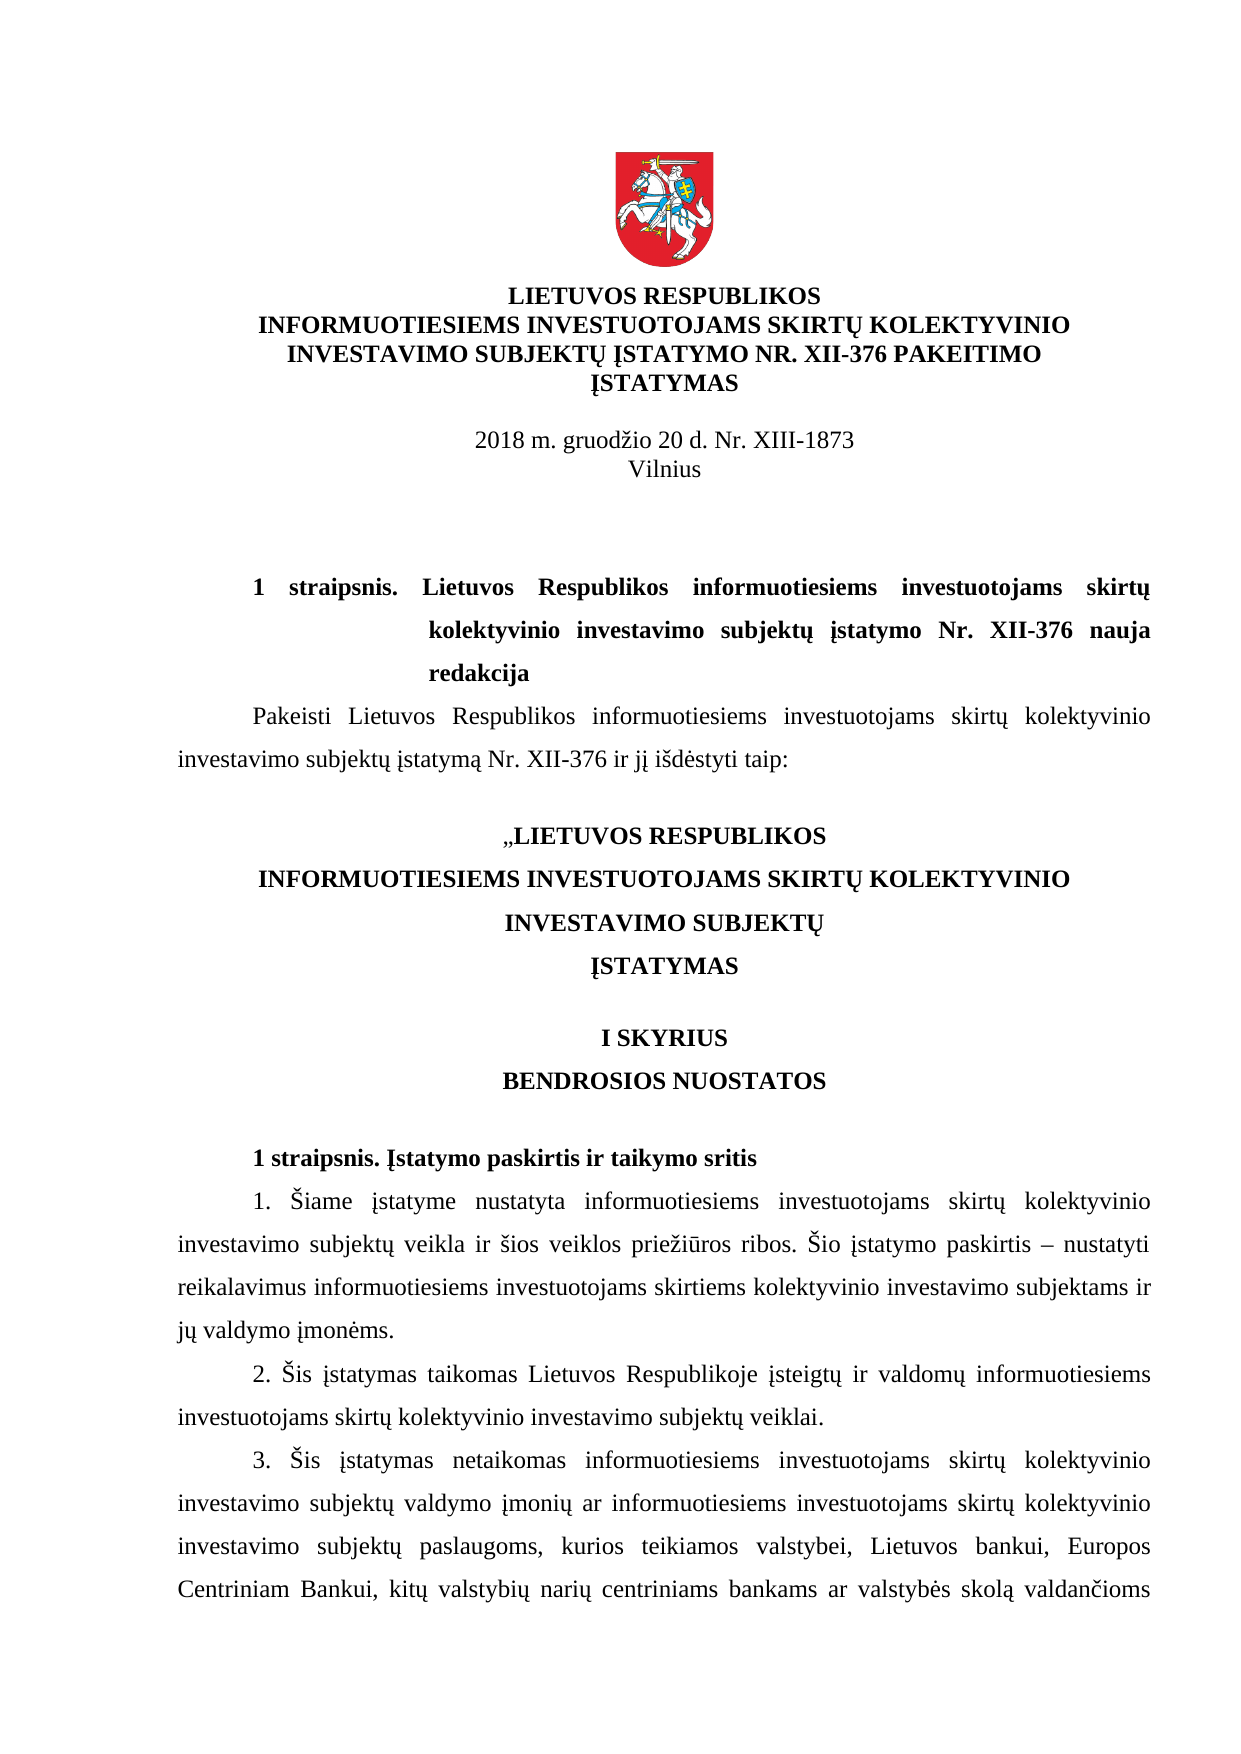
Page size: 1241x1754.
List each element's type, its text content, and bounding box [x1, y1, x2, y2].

text 2. Šis įstatymas taikomas Lietuvos Respublikoje įsteigtų ir valdomų informuotiesiems investuotojams skirtų kolektyvinio investavimo subjektų veiklai. [177, 1359, 1152, 1431]
text ĮSTATYMAS [177, 368, 1152, 396]
text 2018 m. gruodžio 20 d. Nr. XIII-1873 [177, 425, 1152, 454]
text Pakeisti Lietuvos Respublikos informuotiesiems investuotojams skirtų kolektyvinio investavimo subjektų įstatymą Nr. XII-376 ir jį išdėstyti taip: [177, 701, 1152, 773]
text ĮSTATYMAS [177, 951, 1152, 979]
text LIETUVOS RESPUBLIKOS [177, 281, 1152, 310]
text Vilnius [177, 454, 1152, 483]
text BENDROSIOS NUOSTATOS [177, 1066, 1152, 1094]
text „LIETUVOS RESPUBLIKOS [177, 821, 1152, 850]
text INFORMUOTIESIEMS INVESTUOTOJAMS SKIRTŲ KOLEKTYVINIO INVESTAVIMO SUBJEKTŲ [177, 864, 1152, 936]
text 1 straipsnis. Įstatymo paskirtis ir taikymo sritis [177, 1143, 1152, 1172]
text I SKYRIUS [177, 1023, 1152, 1051]
picture [615, 152, 714, 267]
text INFORMUOTIESIEMS INVESTUOTOJAMS SKIRTŲ KOLEKTYVINIO INVESTAVIMO SUBJEKTŲ ĮSTATYMO NR. XII-376 PAKEITIMO [177, 310, 1152, 368]
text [177, 1445, 1152, 1603]
text 1 straipsnis. Lietuvos Respublikos informuotiesiems investuotojams skirtų kolektyvinio investavimo subjektų įstatymo Nr. XII-376 nauja redakcija [252, 572, 1152, 687]
text 1. Šiame įstatyme nustatyta informuotiesiems investuotojams skirtų kolektyvinio investavimo subjektų veikla ir šios veiklos priežiūros ribos. Šio įstatymo paskirtis – nustatyti reikalavimus informuotiesiems investuotojams skirtiems kolektyvinio investavimo subjektams ir jų valdymo įmonėms. [177, 1186, 1152, 1344]
